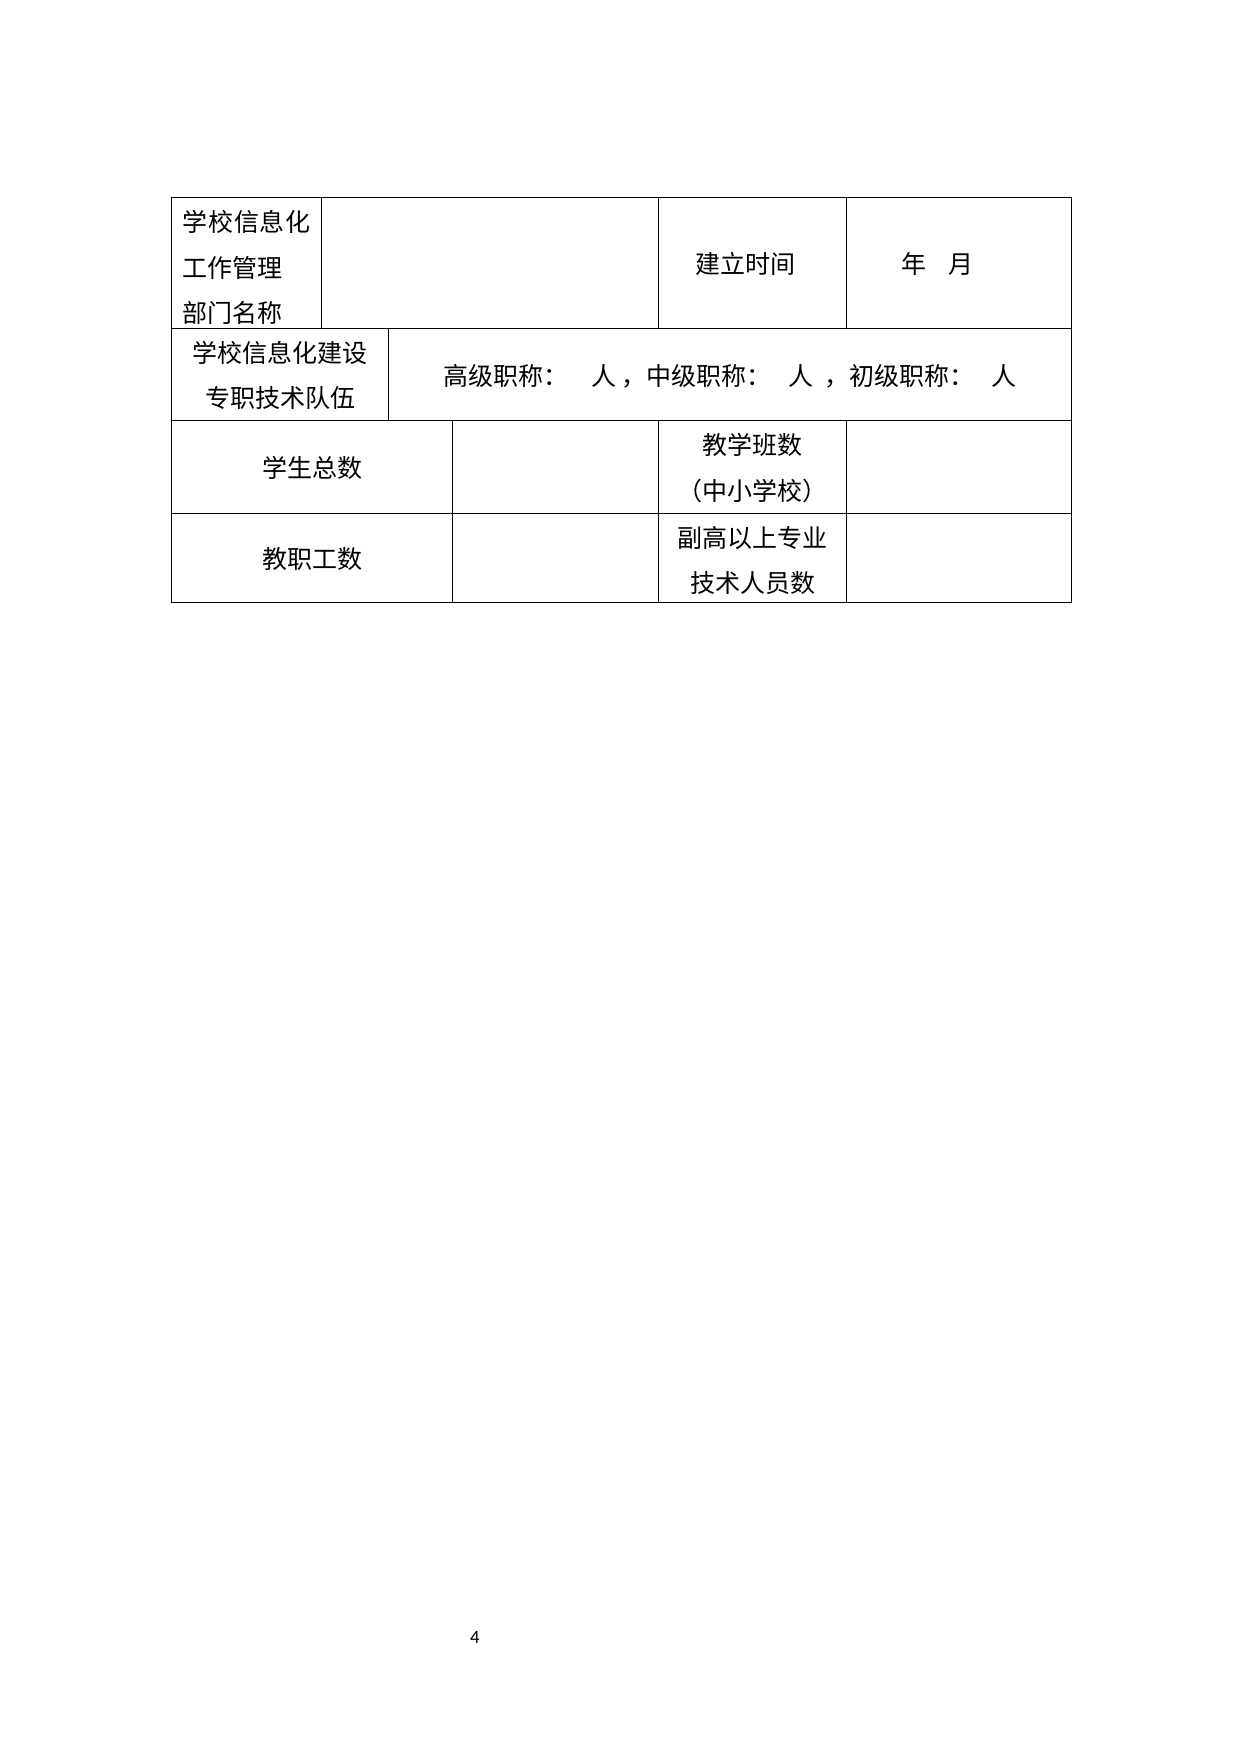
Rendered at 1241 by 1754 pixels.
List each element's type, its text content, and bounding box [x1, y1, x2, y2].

table_cell 教学班数 （中小学校） [659, 421, 846, 513]
table_cell [453, 514, 658, 602]
table_cell 学校信息化工作管理 部门名称 [172, 198, 321, 328]
table_cell [847, 514, 1071, 602]
table_cell 学生总数 [172, 421, 452, 513]
table_cell 高级职称： 人 ，中级职称： 人 ，初级职称： 人 [389, 329, 1071, 420]
table_cell 建立时间 [659, 198, 846, 328]
table_cell [847, 421, 1071, 513]
table_cell 副高以上专业技术人员数 [659, 514, 846, 602]
table_cell 年 月 [847, 198, 1071, 328]
table_cell 学校信息化建设 专职技术队伍 [172, 329, 388, 420]
table_cell [322, 198, 658, 328]
table_cell [453, 421, 658, 513]
table_cell 教职工数 [172, 514, 452, 602]
